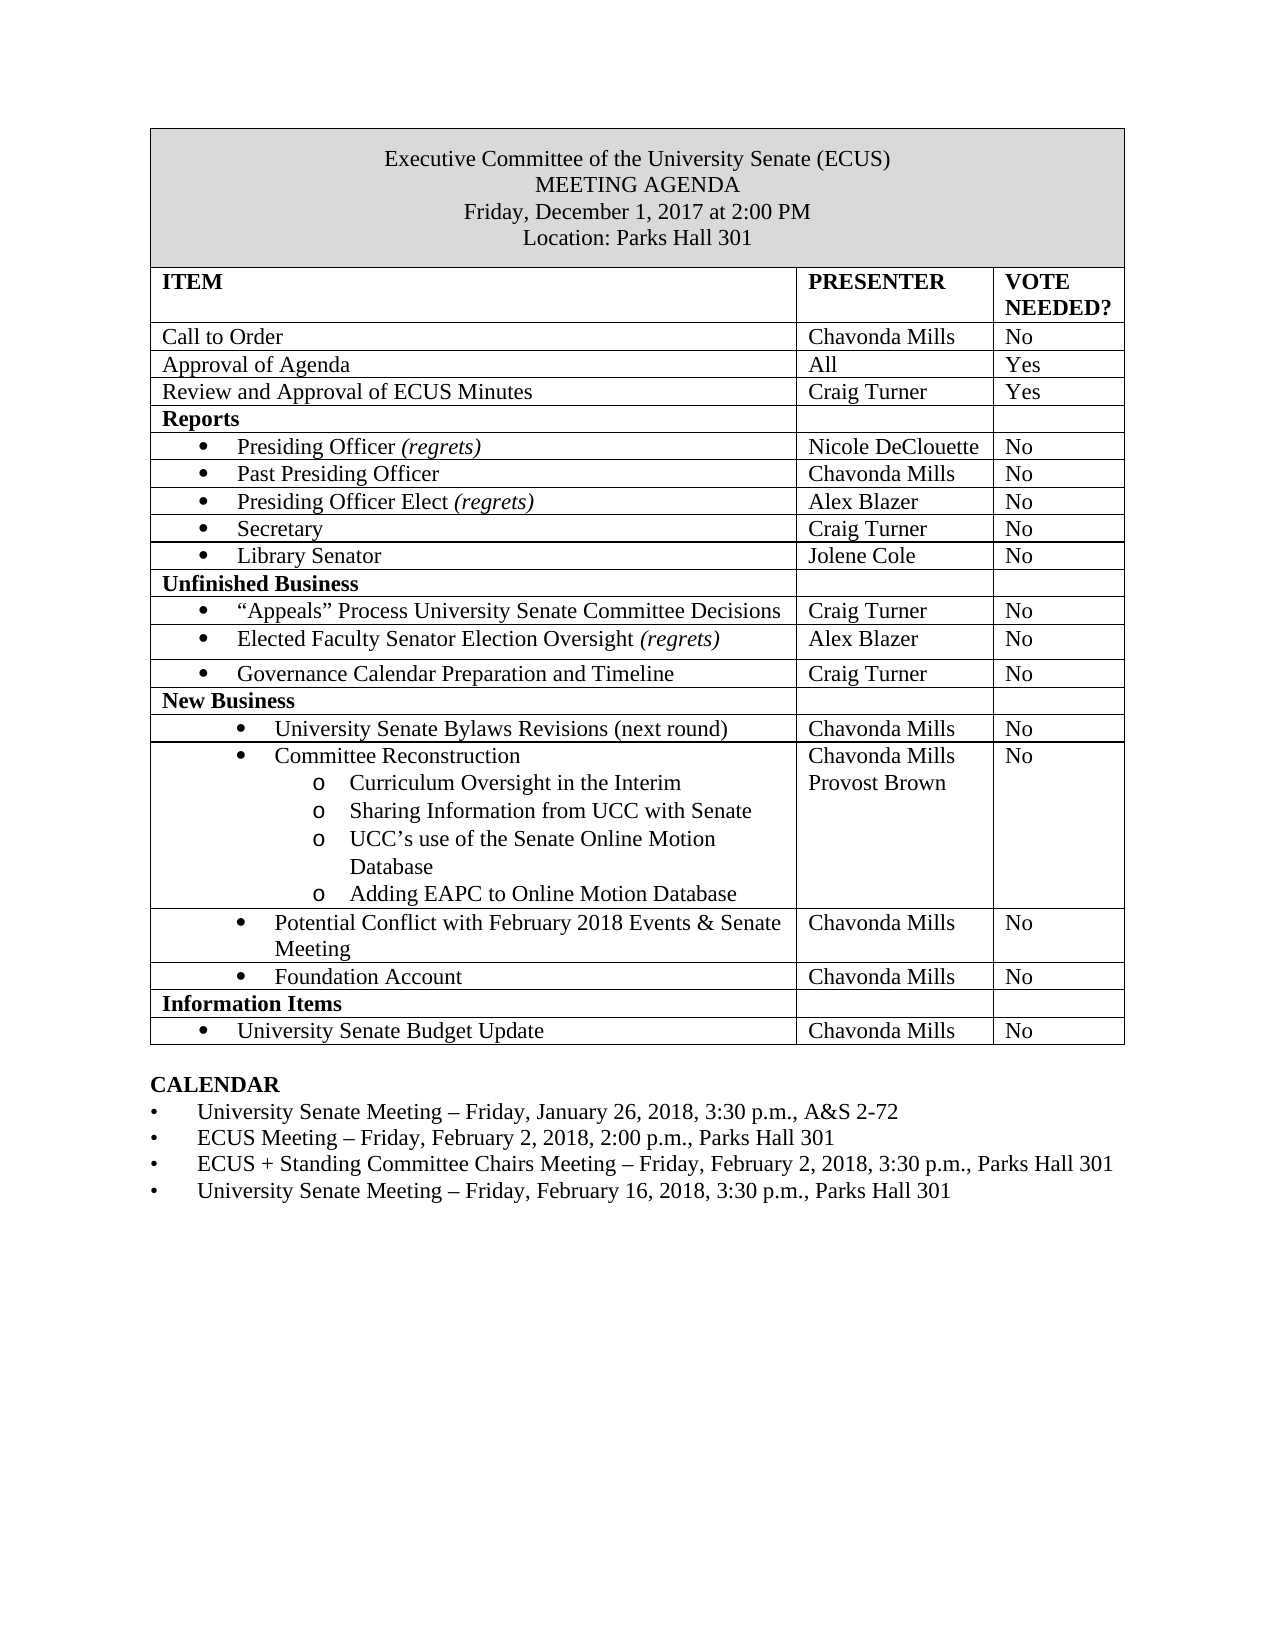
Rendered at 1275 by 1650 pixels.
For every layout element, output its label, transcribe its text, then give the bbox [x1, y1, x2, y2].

table_cell Chavonda Mills [797, 963, 993, 989]
table_cell No [994, 625, 1124, 659]
table_cell Chavonda Mills [797, 909, 993, 962]
table_cell PRESENTER [797, 268, 993, 322]
table_cell No [994, 433, 1124, 459]
table_cell Governance Calendar Preparation and Timeline [151, 660, 796, 687]
table_cell Jolene Cole [797, 543, 993, 569]
list ECUS Meeting – Friday, February 2, 2018, 2:00 p.m., Parks Hall 301 [150, 1124, 1125, 1150]
table_cell No [994, 963, 1124, 989]
table_cell Potential Conflict with February 2018 Events & Senate Meeting [151, 909, 796, 962]
table_cell [797, 990, 993, 1017]
table_cell Presiding Officer Elect (regrets) [151, 488, 796, 514]
table_cell Elected Faculty Senator Election Oversight (regrets) [151, 625, 796, 659]
list University Senate Meeting – Friday, February 16, 2018, 3:30 p.m., Parks Hall 301 [150, 1177, 1125, 1203]
table_cell Unfinished Business [151, 570, 796, 596]
table_cell Information Items [151, 990, 796, 1017]
table_cell Craig Turner [797, 660, 993, 687]
table_cell University Senate Budget Update [151, 1018, 796, 1044]
table_cell No [994, 460, 1124, 487]
table_header Executive Committee of the University Senate (ECUS) MEETING AGENDA Friday, December 1, 2017 at 2:00 PM Location: Parks Hall 301 [151, 129, 1124, 267]
list ECUS + Standing Committee Chairs Meeting – Friday, February 2, 2018, 3:30 p.m., Parks Hall 301 [150, 1150, 1125, 1177]
table_cell No [994, 715, 1124, 741]
table_cell [797, 406, 993, 432]
table_cell New Business [151, 688, 796, 714]
table_cell No [994, 488, 1124, 514]
table_cell Approval of Agenda [151, 351, 796, 377]
table_cell Presiding Officer (regrets) [151, 433, 796, 459]
table_cell Chavonda Mills Provost Brown [797, 743, 993, 908]
table_cell [994, 688, 1124, 714]
table_cell Call to Order [151, 323, 796, 350]
table_cell Yes [994, 378, 1124, 404]
table_cell Library Senator [151, 543, 796, 569]
table_cell All [797, 351, 993, 377]
table_cell No [994, 1018, 1124, 1044]
table_cell Alex Blazer [797, 488, 993, 514]
list University Senate Meeting – Friday, January 26, 2018, 3:30 p.m., A&S 2-72 [150, 1098, 1125, 1124]
table_cell Craig Turner [797, 597, 993, 624]
table_cell Alex Blazer [797, 625, 993, 659]
table_cell University Senate Bylaws Revisions (next round) [151, 715, 796, 741]
table_cell No [994, 909, 1124, 962]
table_cell Craig Turner [797, 515, 993, 541]
table_cell Secretary [151, 515, 796, 541]
table_cell Review and Approval of ECUS Minutes [151, 378, 796, 404]
table_cell No [994, 660, 1124, 687]
table_cell Reports [151, 406, 796, 432]
table_cell “Appeals” Process University Senate Committee Decisions [151, 597, 796, 624]
table_cell ITEM [151, 268, 796, 322]
table_cell [994, 990, 1124, 1017]
table_cell No [994, 543, 1124, 569]
text CALENDAR [150, 1071, 1125, 1098]
table_cell No [994, 515, 1124, 541]
table_cell [994, 570, 1124, 596]
table_cell [797, 688, 993, 714]
table_cell Craig Turner [797, 378, 993, 404]
table_cell Committee Reconstruction Curriculum Oversight in the Interim Sharing Information from UCC with Senate UCC’s use of the Senate Online Motion Database Adding EAPC to Online Motion Database [151, 743, 796, 908]
table_cell VOTE NEEDED? [994, 268, 1124, 322]
table_cell Chavonda Mills [797, 1018, 993, 1044]
table_cell No [994, 597, 1124, 624]
table_cell Past Presiding Officer [151, 460, 796, 487]
table_cell [797, 570, 993, 596]
table_cell No [994, 323, 1124, 350]
table_cell Chavonda Mills [797, 460, 993, 487]
table_cell Chavonda Mills [797, 323, 993, 350]
table_cell Nicole DeClouette [797, 433, 993, 459]
table_cell Foundation Account [151, 963, 796, 989]
table_cell Yes [994, 351, 1124, 377]
table_cell [994, 406, 1124, 432]
table_cell No [994, 743, 1124, 908]
table_cell Chavonda Mills [797, 715, 993, 741]
